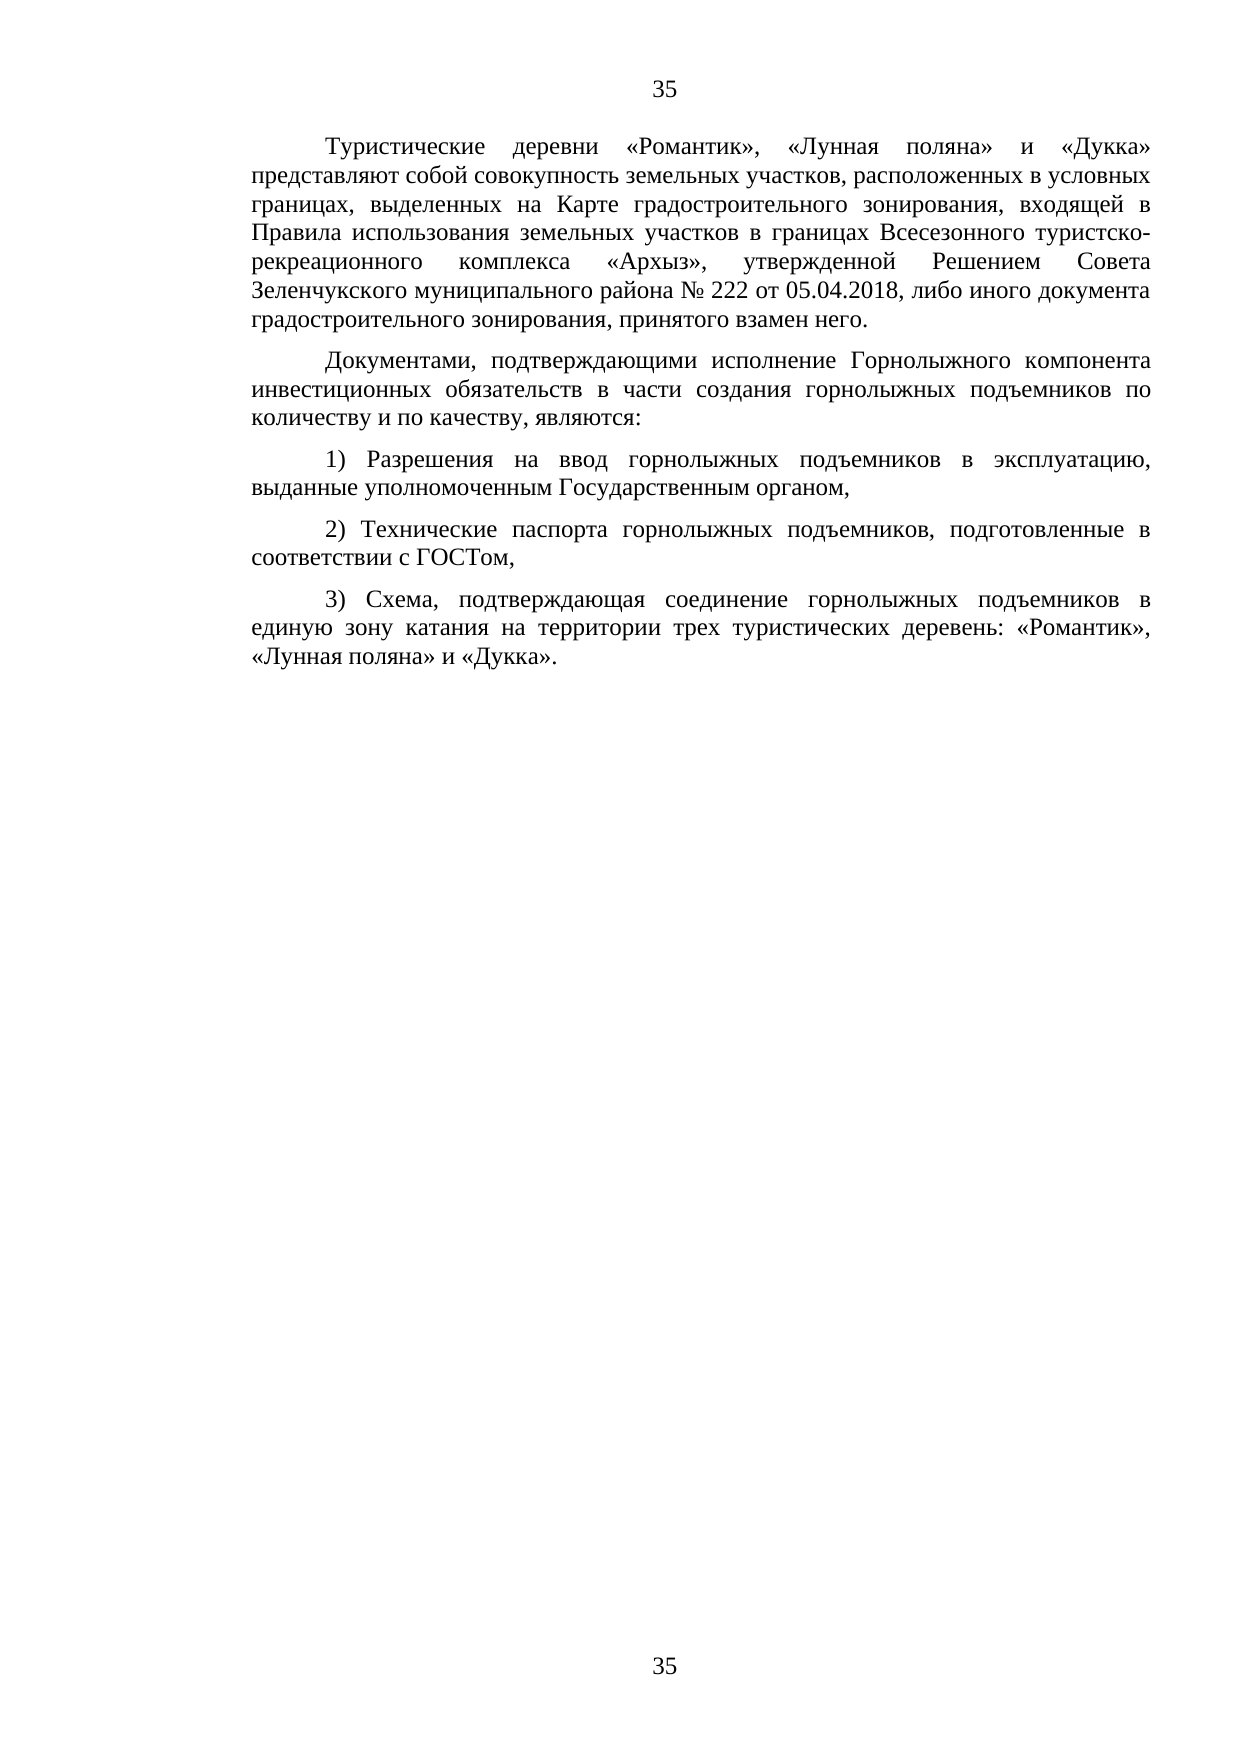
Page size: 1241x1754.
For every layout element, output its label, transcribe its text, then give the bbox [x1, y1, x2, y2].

text Документами, подтверждающими исполнение Горнолыжного компонента инвестиционных обязательств в части создания горнолыжных подъемников по количеству и по качеству, являются: [251, 345, 1152, 431]
text Туристические деревни «Романтик», «Лунная поляна» и «Дукка» представляют собой совокупность земельных участков, расположенных в условных границах, выделенных на Карте градостроительного зонирования, входящей в Правила использования земельных участков в границах Всесезонного туристско-рекреационного комплекса «Архыз», утвержденной Решением Совета Зеленчукского муниципального района № 222 от 05.04.2018, либо иного документа градостроительного зонирования, принятого взамен него. [251, 131, 1152, 332]
text 2) Технические паспорта горнолыжных подъемников, подготовленные в соответствии с ГОСТом, [251, 514, 1152, 571]
text 1) Разрешения на ввод горнолыжных подъемников в эксплуатацию, выданные уполномоченным Государственным органом, [251, 444, 1152, 501]
text 3) Схема, подтверждающая соединение горнолыжных подъемников в единую зону катания на территории трех туристических деревень: «Романтик», «Лунная поляна» и «Дукка». [251, 584, 1152, 670]
